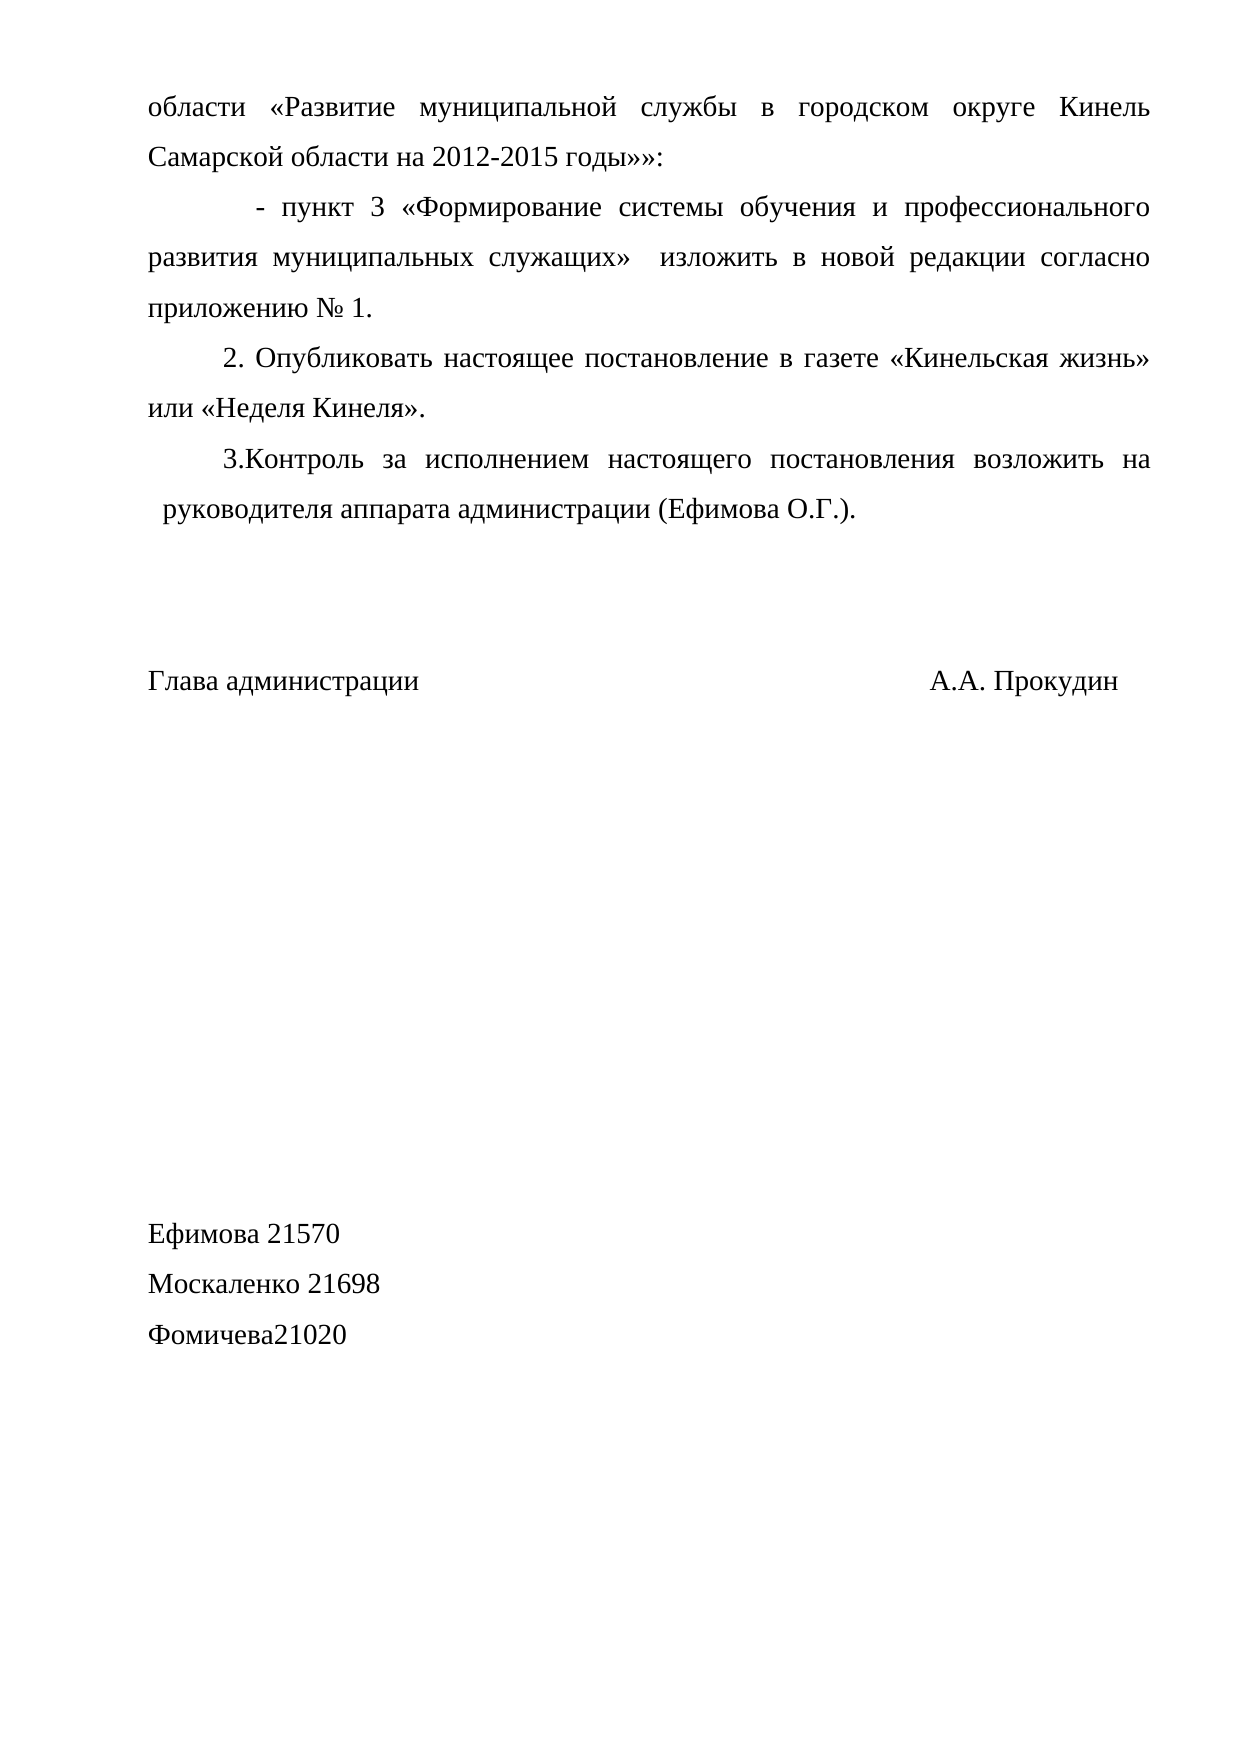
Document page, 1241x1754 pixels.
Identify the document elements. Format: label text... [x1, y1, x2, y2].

text 2. Опубликовать настоящее постановление в газете «Кинельская жизнь» или «Неделя Кинеля». [148, 340, 1152, 424]
list 3.Контроль за исполнением настоящего постановления возложить на руководителя аппарата администрации (Ефимова О.Г.). [162, 441, 1152, 525]
text Глава администрации А.А. Прокудин [148, 663, 1152, 696]
text - пункт 3 «Формирование системы обучения и профессионального развития муниципальных служащих» изложить в новой редакции согласно приложению № 1. [148, 189, 1152, 323]
text Москаленко 21698 [148, 1267, 1152, 1300]
text Ефимова 21570 [148, 1216, 1152, 1250]
text Фомичева21020 [148, 1317, 1152, 1351]
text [148, 89, 1152, 172]
